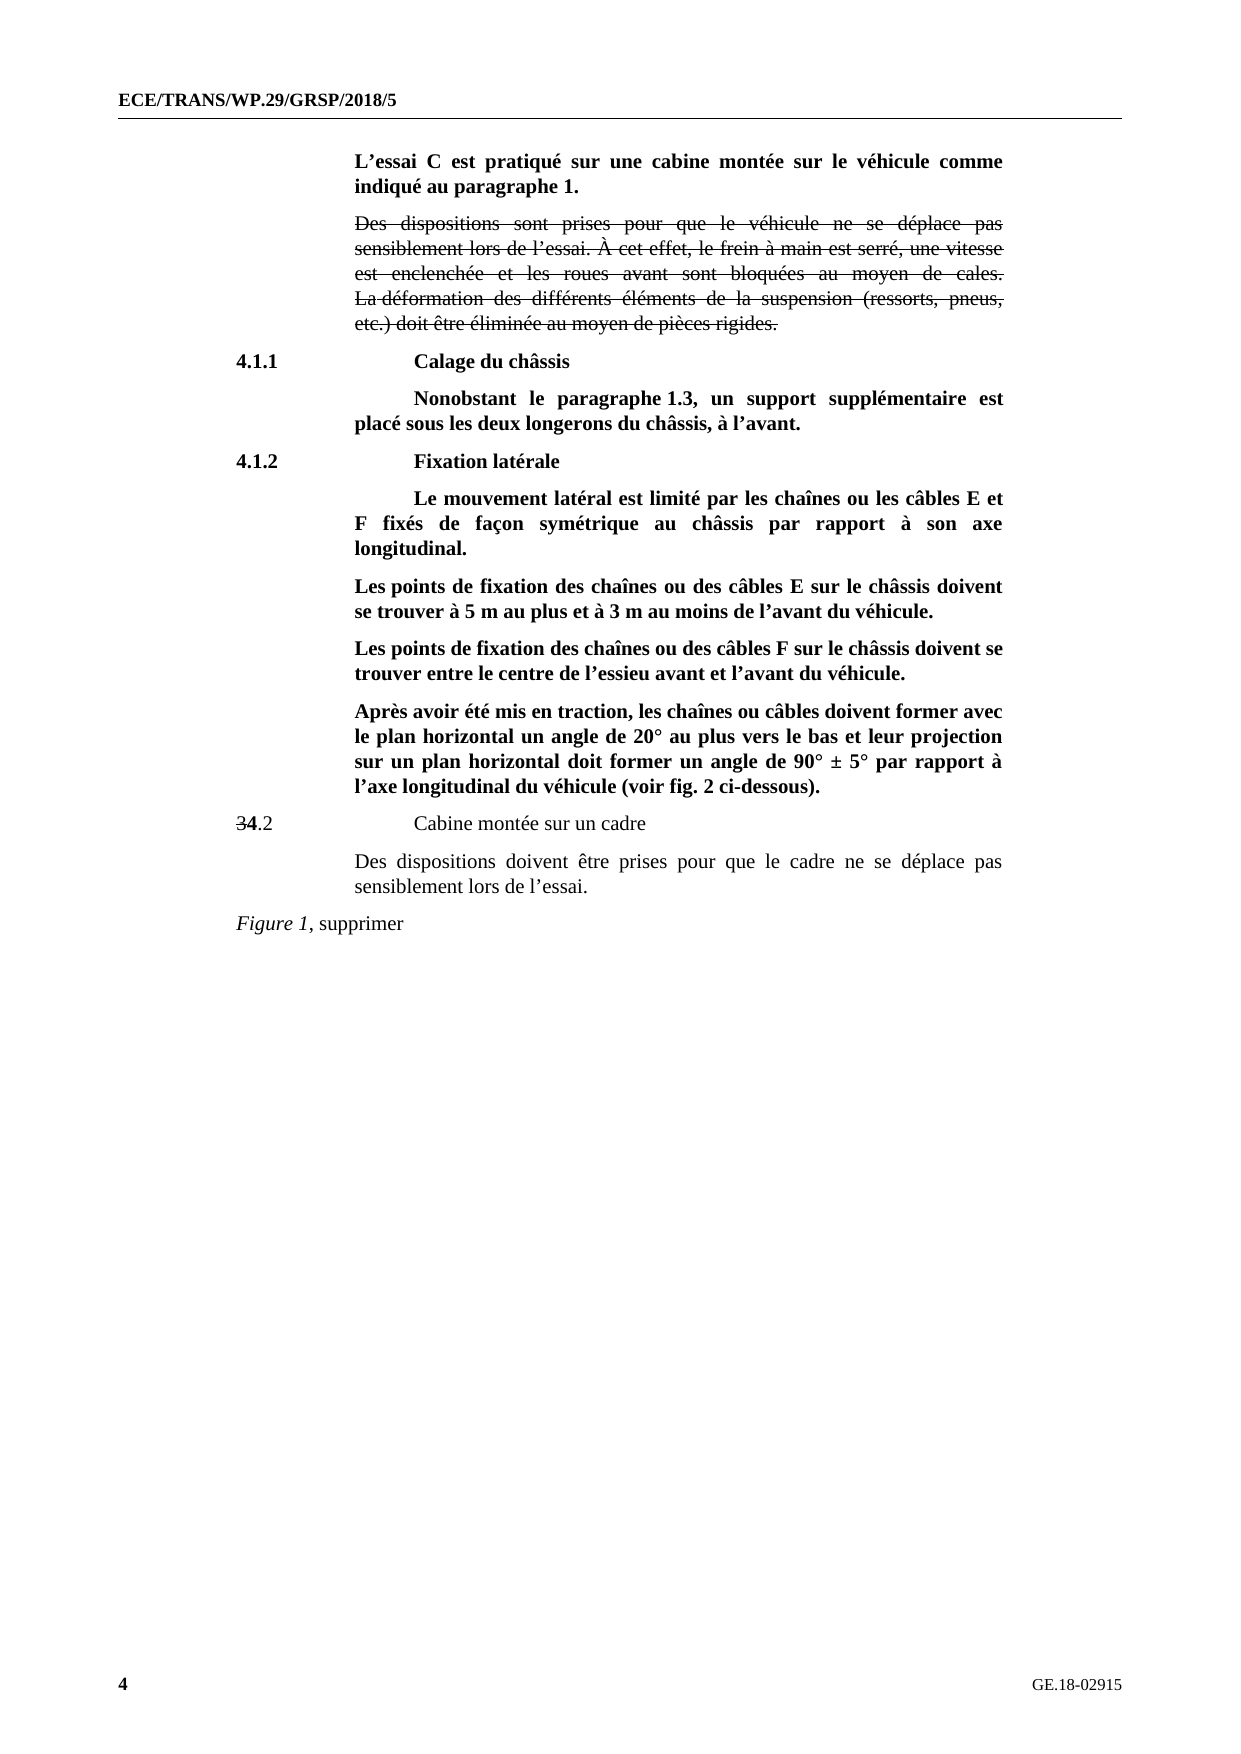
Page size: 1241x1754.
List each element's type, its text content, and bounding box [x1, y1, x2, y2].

text Le mouvement latéral est limité par les chaînes ou les câbles E et F fixés de façon symétrique au châssis par rapport à son axe longitudinal. [354, 485, 1004, 560]
text Des dispositions sont prises pour que le véhicule ne se déplace pas sensiblement lors de l’essai. À cet effet, le frein à main est serré, une vitesse est enclenchée et les roues avant sont bloquées au moyen de cales. La déformation des différents éléments de la suspension (ressorts, pneus, etc.) doit être éliminée au moyen de pièces rigides. [354, 300, 1004, 335]
text Figure 1, supprimer [236, 910, 1004, 935]
text Les points de fixation des chaînes ou des câbles F sur le châssis doivent se trouver entre le centre de l’essieu avant et l’avant du véhicule. [354, 635, 1004, 685]
text 34.2 Cabine montée sur un cadre [236, 810, 1004, 835]
text Les points de fixation des chaînes ou des câbles E sur le châssis doivent se trouver à 5 m au plus et à 3 m au moins de l’avant du véhicule. [354, 573, 1004, 623]
text Des dispositions sont prises pour que le véhicule ne se déplace pas sensiblement lors de l’essai. À cet effet, le frein à main est serré, une vitesse est enclenchée et les roues avant sont bloquées au moyen de cales. La déformation des différents éléments de la suspension (ressorts, pneus, etc.) doit être éliminée au moyen de pièces rigides. [354, 210, 1004, 249]
text Nonobstant le paragraphe 1.3, un support supplémentaire est placé sous les deux longerons du châssis, à l’avant. [354, 385, 1004, 435]
text Des dispositions doivent être prises pour que le cadre ne se déplace pas sensiblement lors de l’essai. [354, 848, 1004, 898]
text L’essai C est pratiqué sur une cabine montée sur le véhicule comme indiqué au paragraphe 1. [354, 148, 1004, 198]
text Après avoir été mis en traction, les chaînes ou câbles doivent former avec le plan horizontal un angle de 20° au plus vers le bas et leur projection sur un plan horizontal doit former un angle de 90° ± 5° par rapport à l’axe longitudinal du véhicule (voir fig. 2 ci-dessous). [354, 698, 1004, 798]
text 4.1.2 Fixation latérale [236, 448, 1004, 473]
text 4.1.1 Calage du châssis [236, 348, 1004, 373]
